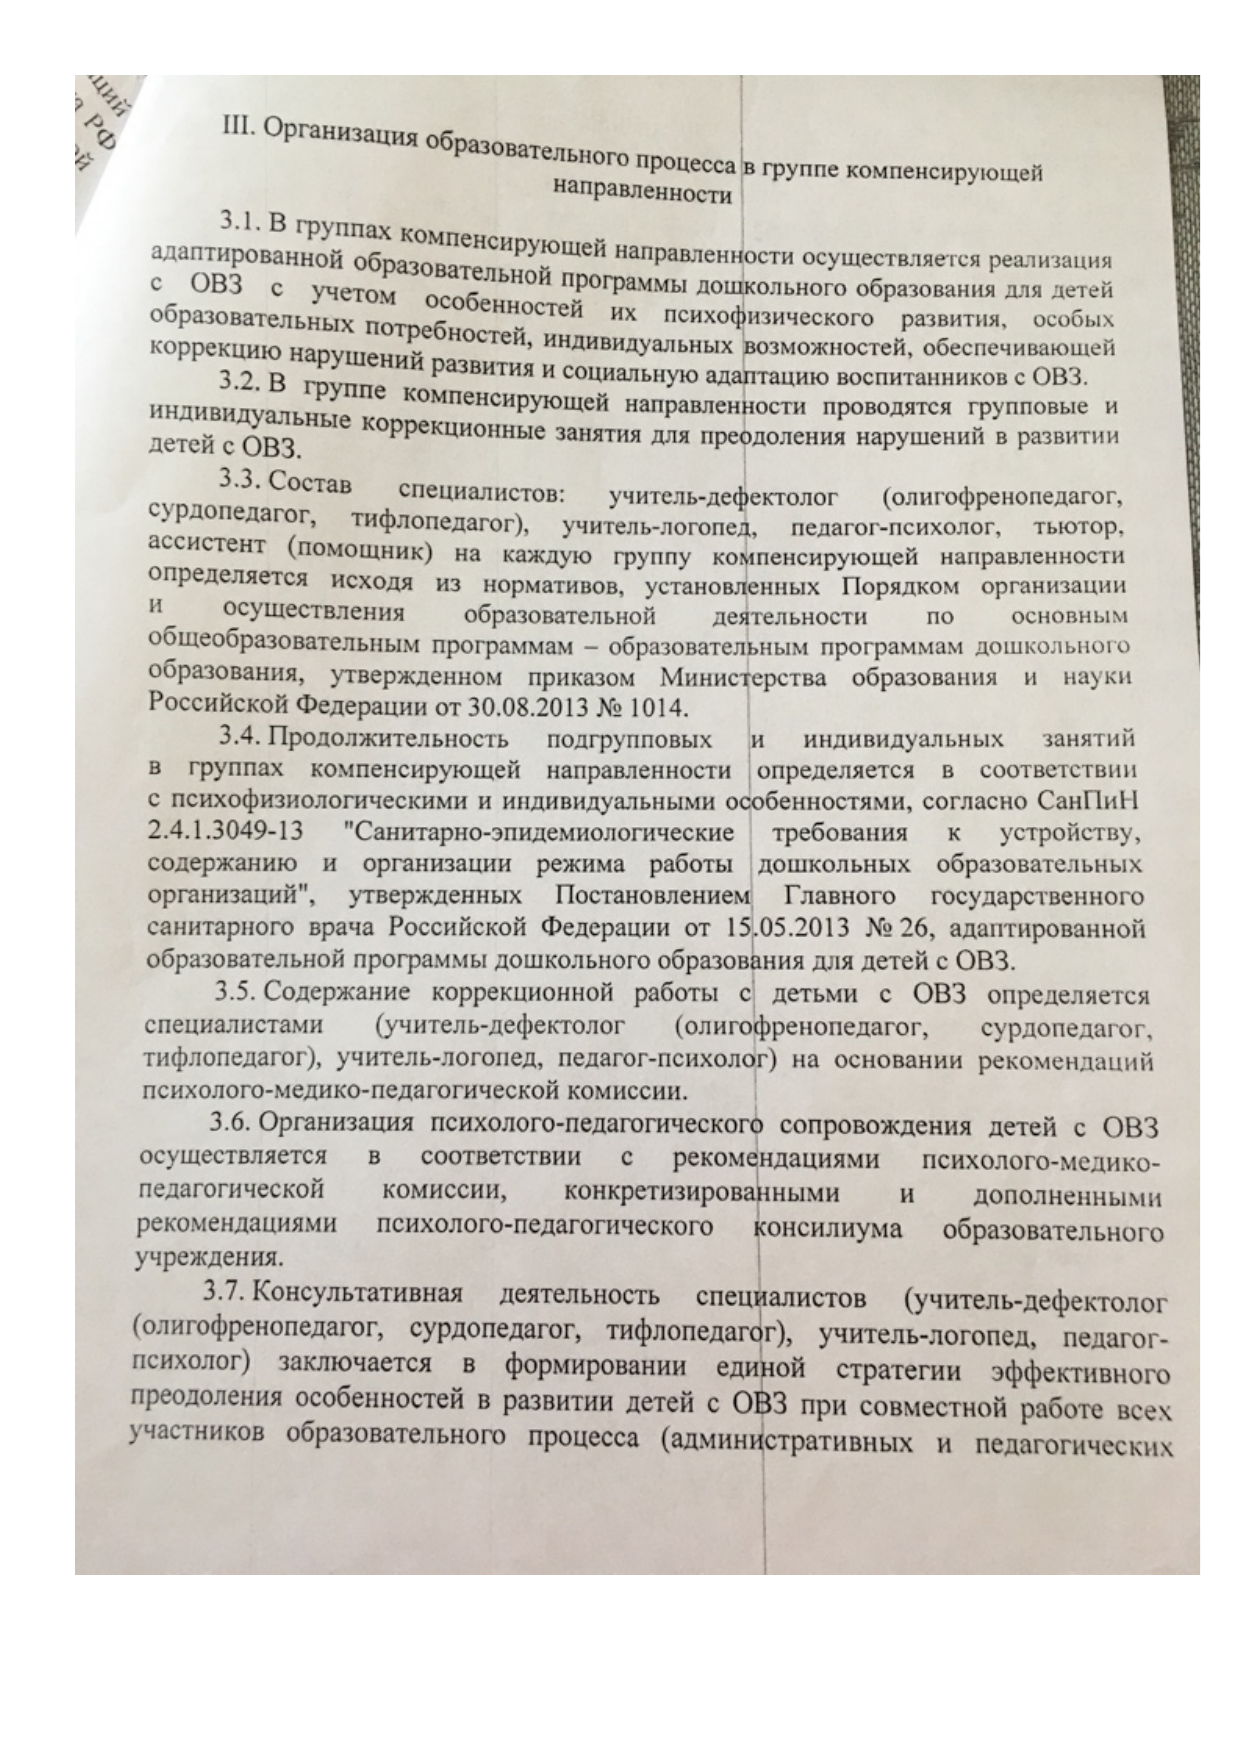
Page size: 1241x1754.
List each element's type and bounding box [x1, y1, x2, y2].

picture [75, 75, 1200, 1575]
